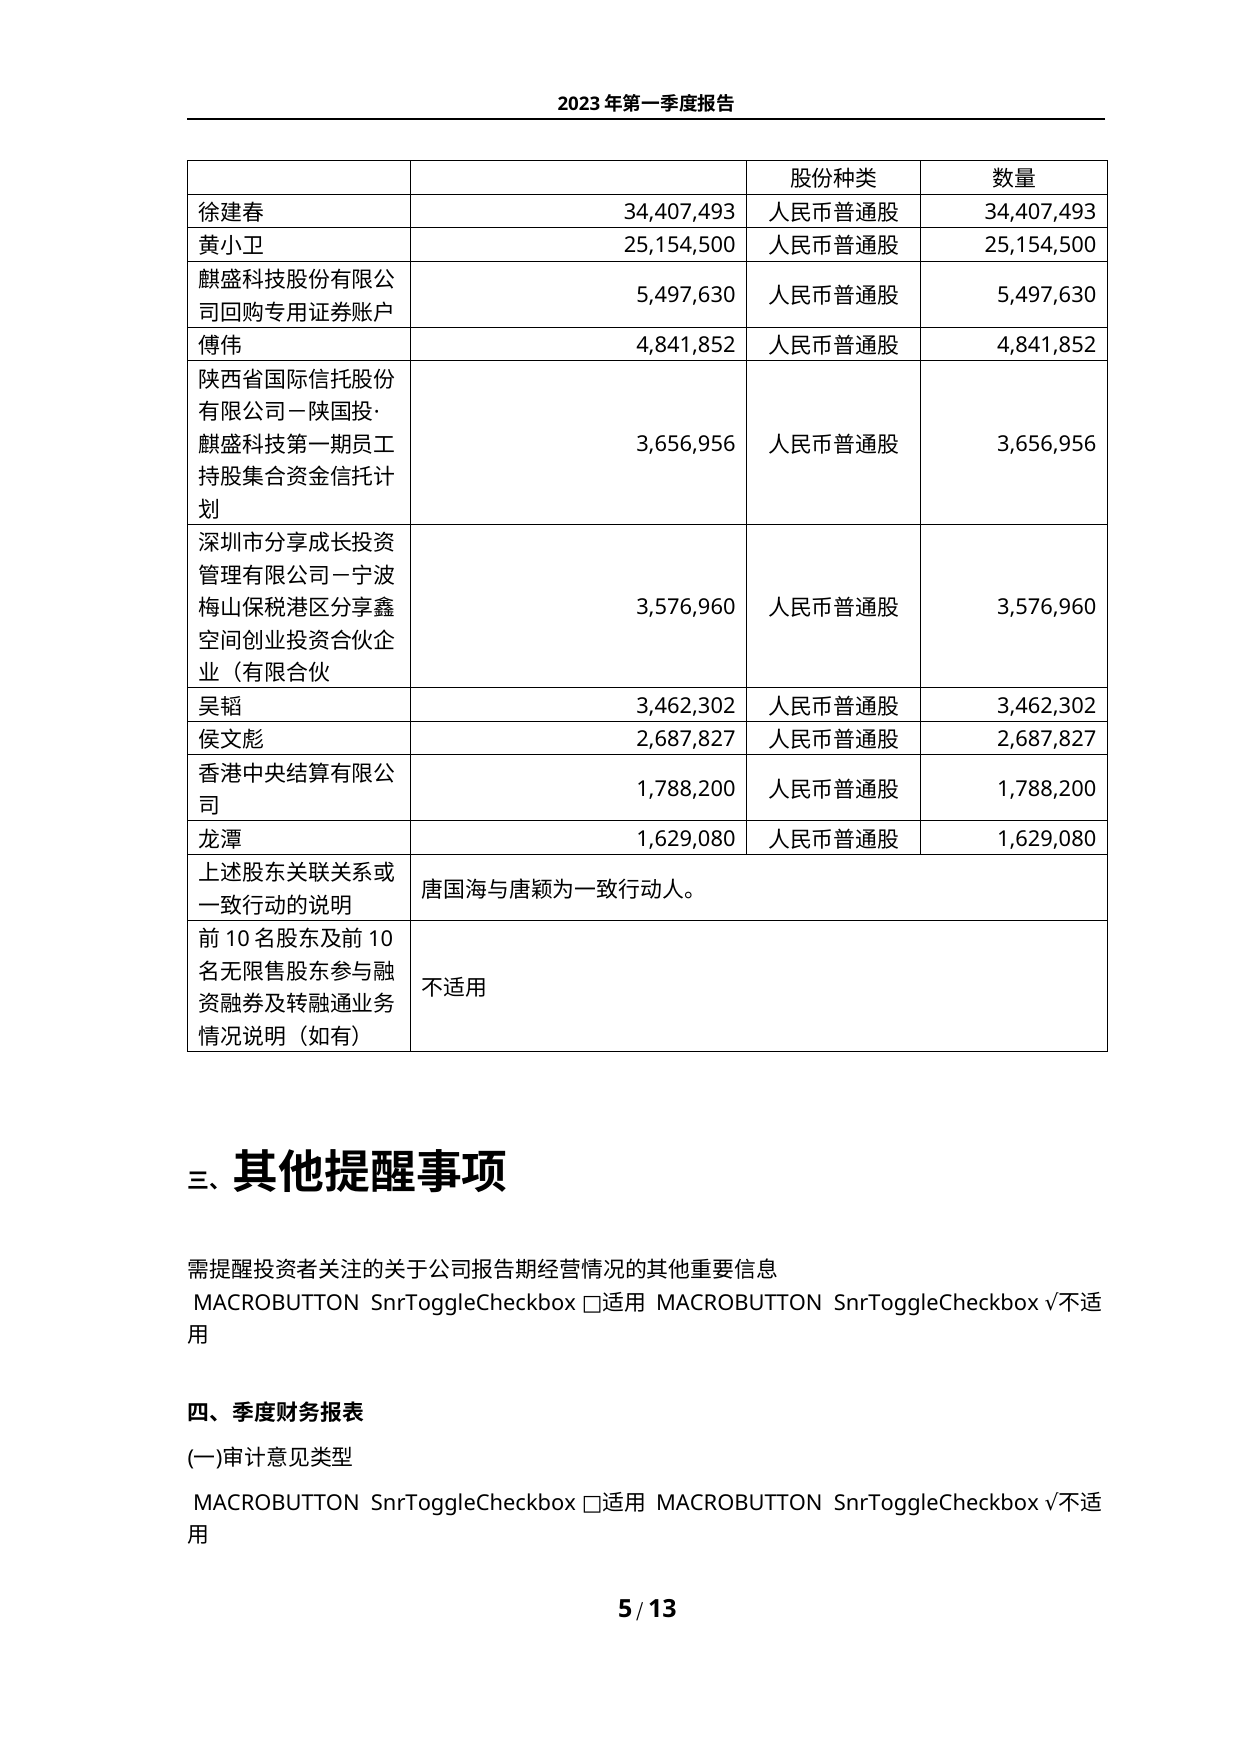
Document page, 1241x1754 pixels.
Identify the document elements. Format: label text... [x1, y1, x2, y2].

subtitle 季度财务报表 [187, 1394, 1107, 1427]
